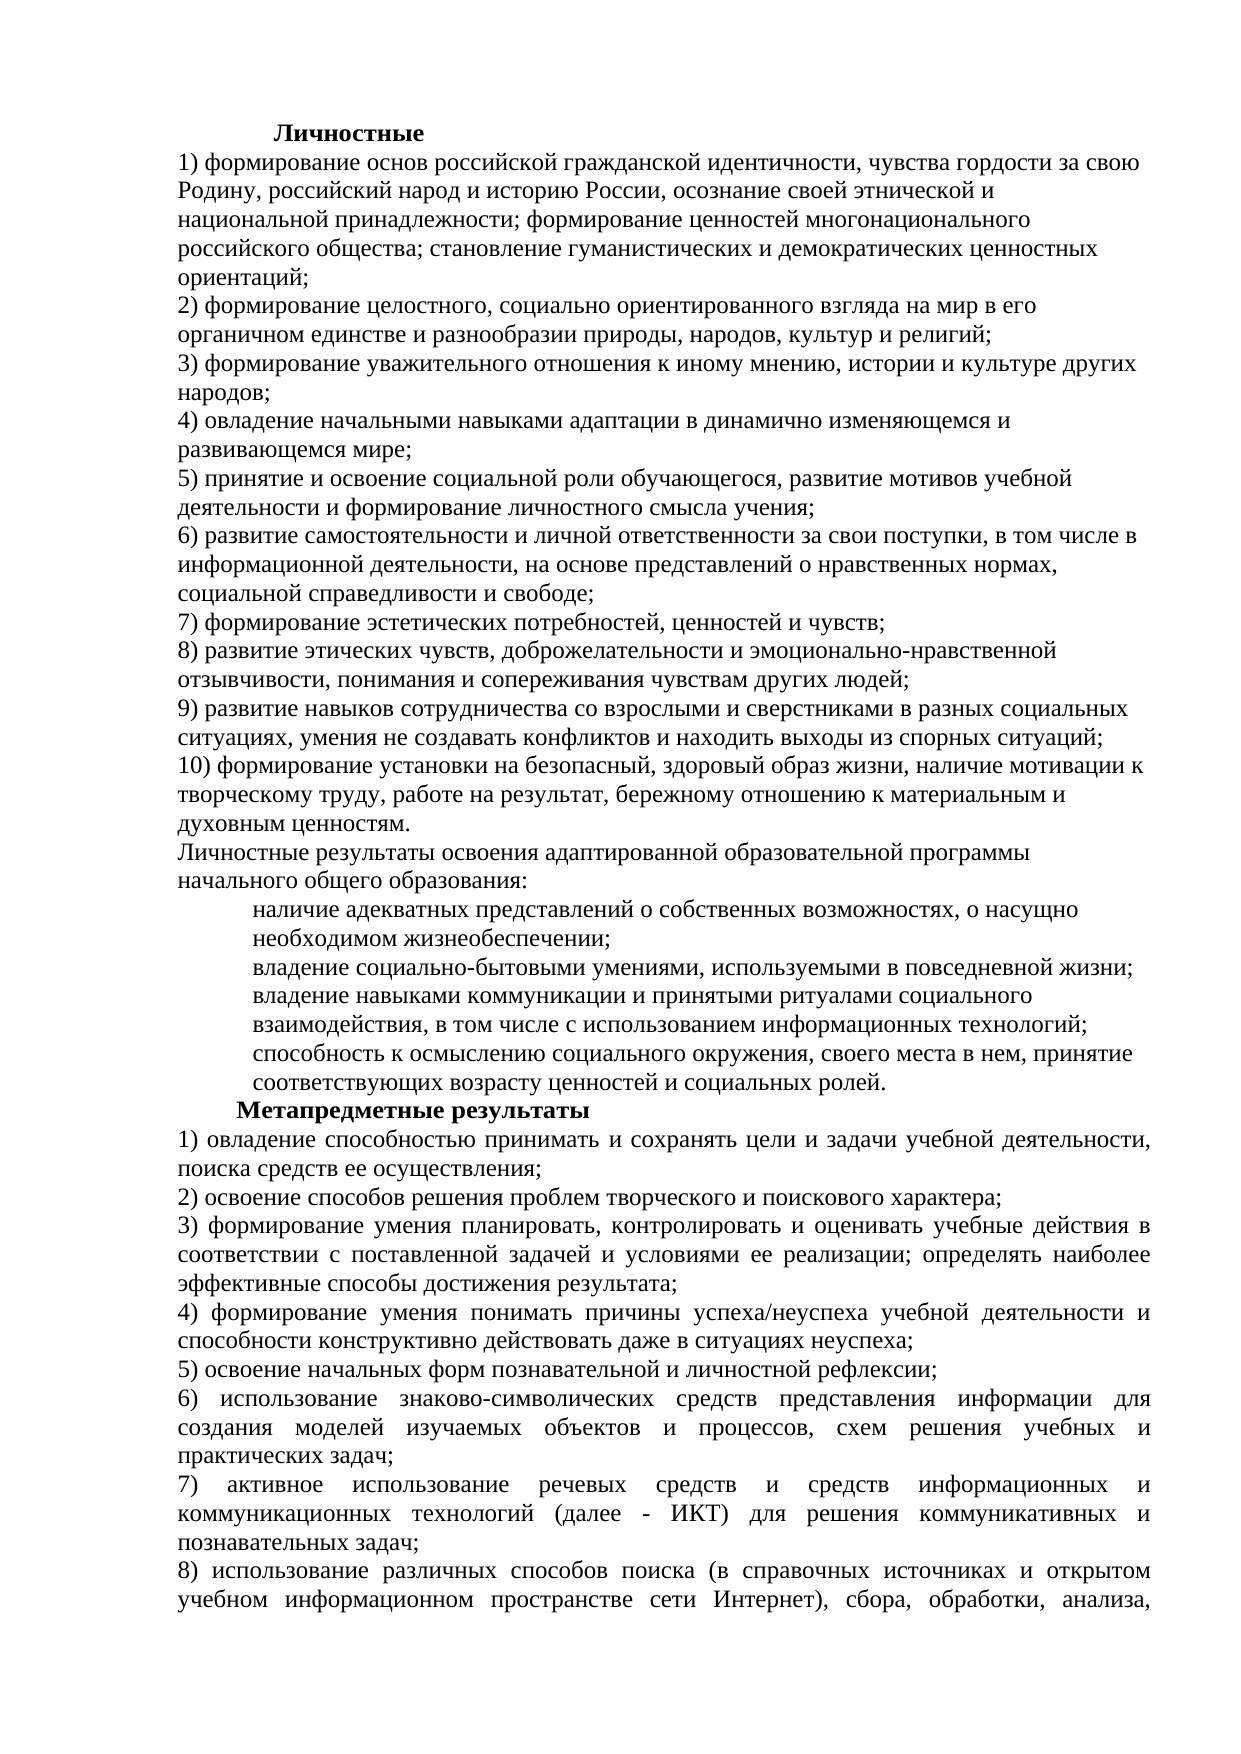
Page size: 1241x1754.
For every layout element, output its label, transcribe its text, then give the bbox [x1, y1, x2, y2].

text 3) формирование умения планировать, контролировать и оценивать учебные действия в соответствии с поставленной задачей и условиями ее реализации; определять наиболее эффективные способы достижения результата; [177, 1211, 1152, 1297]
text Личностные результаты освоения адаптированной образовательной программы начального общего образования: [177, 837, 1152, 894]
text владение социально-бытовыми умениями, используемыми в повседневной жизни; [252, 952, 1152, 981]
text 1) овладение способностью принимать и сохранять цели и задачи учебной деятельности, поиска средств ее осуществления; [177, 1124, 1152, 1182]
text 10) формирование установки на безопасный, здоровый образ жизни, наличие мотивации к творческому труду, работе на результат, бережному отношению к материальным и духовным ценностям. [177, 751, 1152, 837]
text 7) формирование эстетических потребностей, ценностей и чувств; [177, 607, 1152, 636]
text способность к осмыслению социального окружения, своего места в нем, принятие соответствующих возрасту ценностей и социальных ролей. [252, 1038, 1152, 1096]
text 6) развитие самостоятельности и личной ответственности за свои поступки, в том числе в информационной деятельности, на основе представлений о нравственных нормах, социальной справедливости и свободе; [177, 521, 1152, 607]
text 5) освоение начальных форм познавательной и личностной рефлексии; [177, 1354, 1152, 1383]
text 8) развитие этических чувств, доброжелательности и эмоционально-нравственной отзывчивости, понимания и сопереживания чувствам других людей; [177, 636, 1152, 693]
text Личностные [274, 118, 1152, 147]
text 9) развитие навыков сотрудничества со взрослыми и сверстниками в разных социальных ситуациях, умения не создавать конфликтов и находить выходы из спорных ситуаций; [177, 693, 1152, 751]
text наличие адекватных представлений о собственных возможностях, о насущно необходимом жизнеобеспечении; [252, 894, 1152, 952]
text 6) использование знаково-символических средств представления информации для создания моделей изучаемых объектов и процессов, схем решения учебных и практических задач; [177, 1383, 1152, 1469]
text 4) овладение начальными навыками адаптации в динамично изменяющемся и развивающемся мире; [177, 406, 1152, 463]
text 3) формирование уважительного отношения к иному мнению, истории и культуре других народов; [177, 348, 1152, 406]
text Метапредметные результаты [177, 1096, 1152, 1124]
text 5) принятие и освоение социальной роли обучающегося, развитие мотивов учебной деятельности и формирование личностного смысла учения; [177, 463, 1152, 521]
text 2) освоение способов решения проблем творческого и поискового характера; [177, 1182, 1152, 1211]
text 7) активное использование речевых средств и средств информационных и коммуникационных технологий (далее - ИКТ) для решения коммуникативных и познавательных задач; [177, 1469, 1152, 1556]
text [177, 1556, 1152, 1613]
text 1) формирование основ российской гражданской идентичности, чувства гордости за свою Родину, российский народ и историю России, осознание своей этнической и национальной принадлежности; формирование ценностей многонационального российского общества; становление гуманистических и демократических ценностных ориентаций; [177, 147, 1152, 291]
text владение навыками коммуникации и принятыми ритуалами социального взаимодействия, в том числе с использованием информационных технологий; [252, 981, 1152, 1038]
text 4) формирование умения понимать причины успеха/неуспеха учебной деятельности и способности конструктивно действовать даже в ситуациях неуспеха; [177, 1297, 1152, 1354]
text 2) формирование целостного, социально ориентированного взгляда на мир в его органичном единстве и разнообразии природы, народов, культур и религий; [177, 291, 1152, 348]
